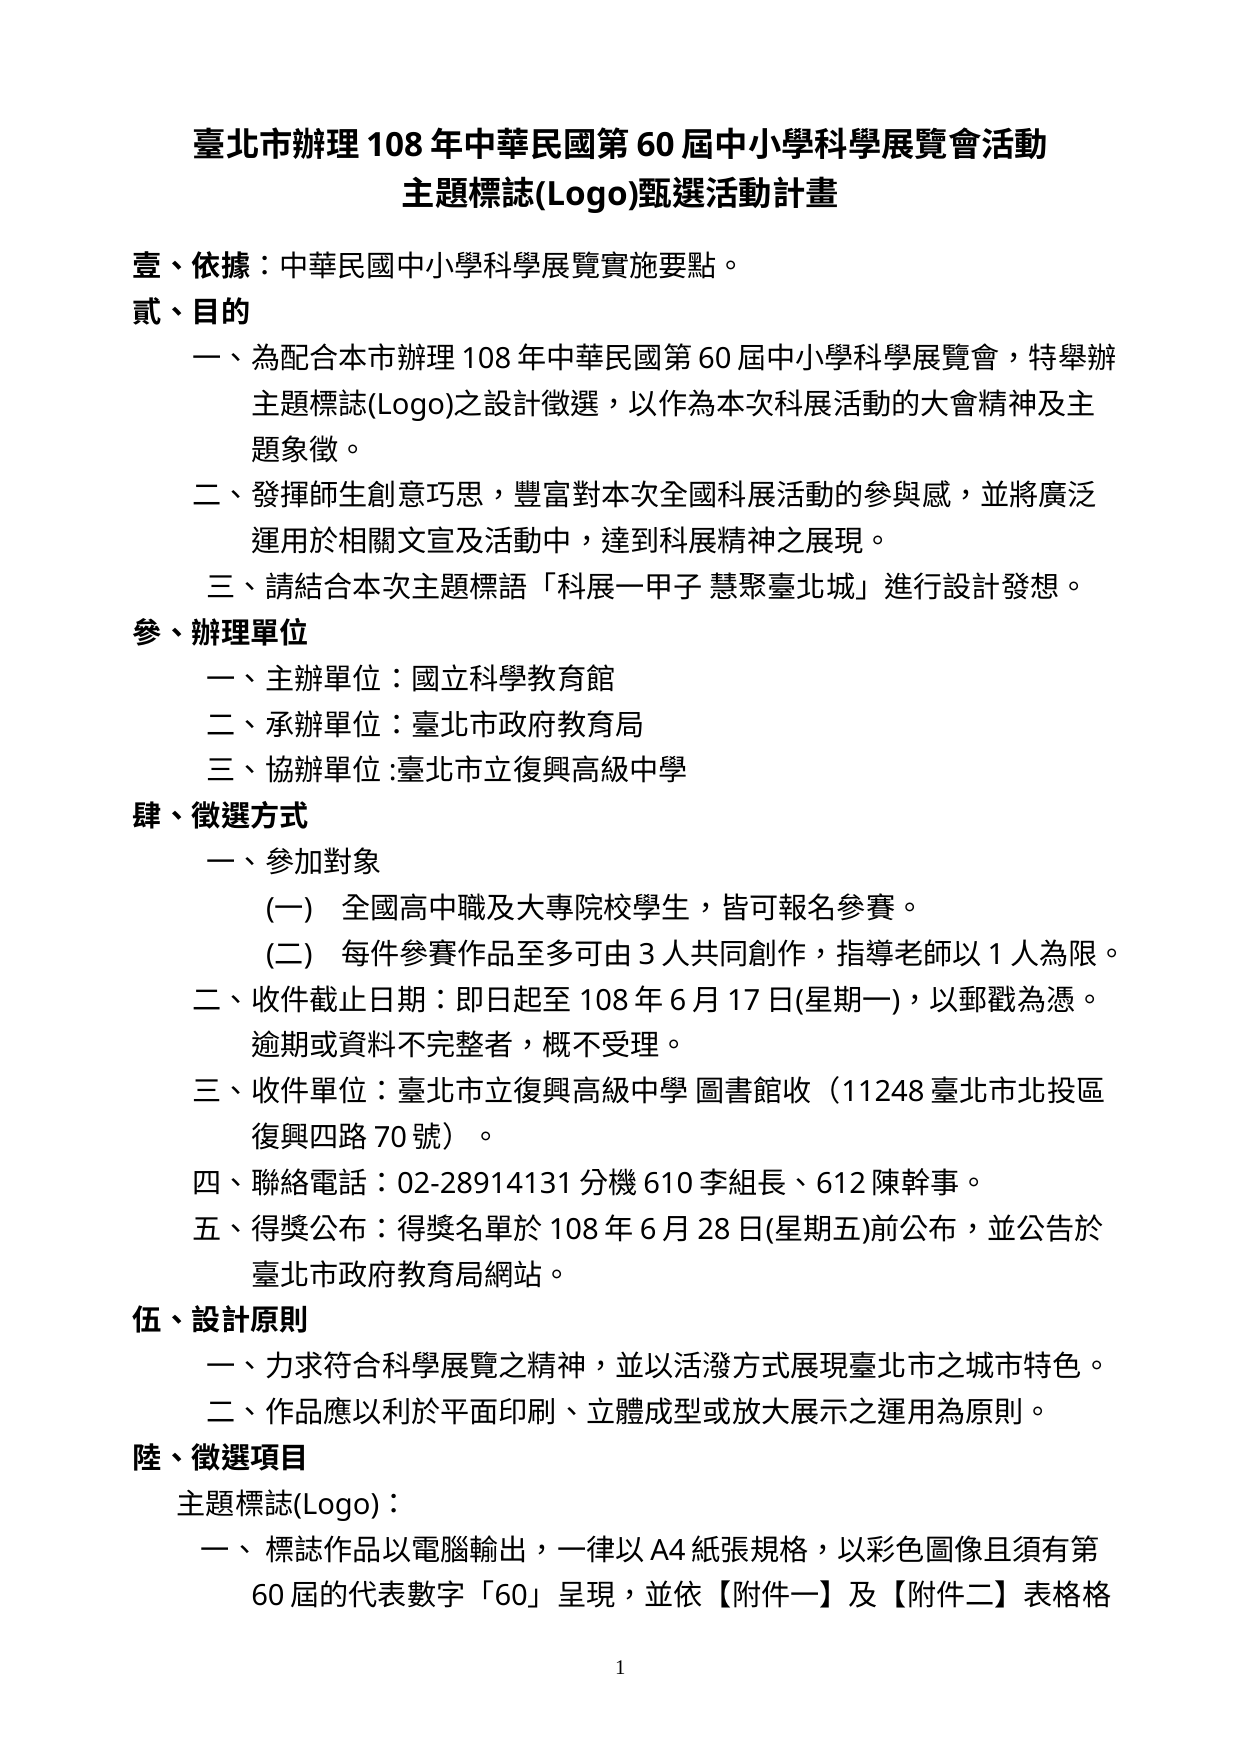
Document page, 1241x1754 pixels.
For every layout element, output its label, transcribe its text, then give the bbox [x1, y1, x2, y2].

list 收件單位：臺北市立復興高級中學 圖書館收（11248臺北市北投區復興四路70號）。 [192, 1065, 1122, 1157]
list 收件截止日期：即日起至 108年6月17日(星期一)，以郵戳為憑。逾期或資料不完整者，概不受理。 [192, 973, 1122, 1065]
list 聯絡電話：02-28914131分機610李組長、612陳幹事。 [192, 1157, 1122, 1202]
list 得獎公布：得獎名單於108年6月28日(星期五)前公布，並公告於臺北市政府教育局網站。 [192, 1202, 1122, 1294]
list 目的 [133, 286, 1122, 332]
list 力求符合科學展覽之精神，並以活潑方式展現臺北市之城市特色。 [192, 1340, 1122, 1386]
list 協辦單位 :臺北市立復興高級中學 [192, 744, 1122, 790]
text 主題標誌(Logo)： [118, 1477, 1122, 1523]
list 承辦單位：臺北市政府教育局 [192, 698, 1122, 744]
list 作品應以利於平面印刷、立體成型或放大展示之運用為原則。 [192, 1386, 1122, 1432]
list 主辦單位：國立科學教育館 [192, 652, 1122, 698]
list 設計原則 [133, 1294, 1122, 1340]
list 依據：中華民國中小學科學展覽實施要點。 [133, 240, 1122, 286]
list 發揮師生創意巧思，豐富對本次全國科展活動的參與感，並將廣泛運用於相關文宣及活動中，達到科展精神之展現。 [192, 469, 1122, 561]
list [201, 1523, 1122, 1615]
list 請結合本次主題標語「科展一甲子 慧聚臺北城」進行設計發想。 [192, 561, 1122, 607]
list 為配合本市辦理108年中華民國第60屆中小學科學展覽會，特舉辦主題標誌(Logo)之設計徵選，以作為本次科展活動的大會精神及主題象徵。 [192, 332, 1122, 469]
text 主題標誌(Logo)甄選活動計畫 [118, 167, 1122, 215]
list 徵選方式 [133, 790, 1122, 836]
list 每件參賽作品至多可由3人共同創作，指導老師以1人為限。 [266, 927, 1122, 973]
list 辦理單位 [133, 607, 1122, 652]
list 徵選項目 [133, 1432, 1122, 1477]
list 全國高中職及大專院校學生，皆可報名參賽。 [266, 882, 1122, 927]
text 臺北市辦理108年中華民國第60屆中小學科學展覽會活動 [118, 118, 1122, 167]
list 參加對象 [192, 836, 1122, 882]
